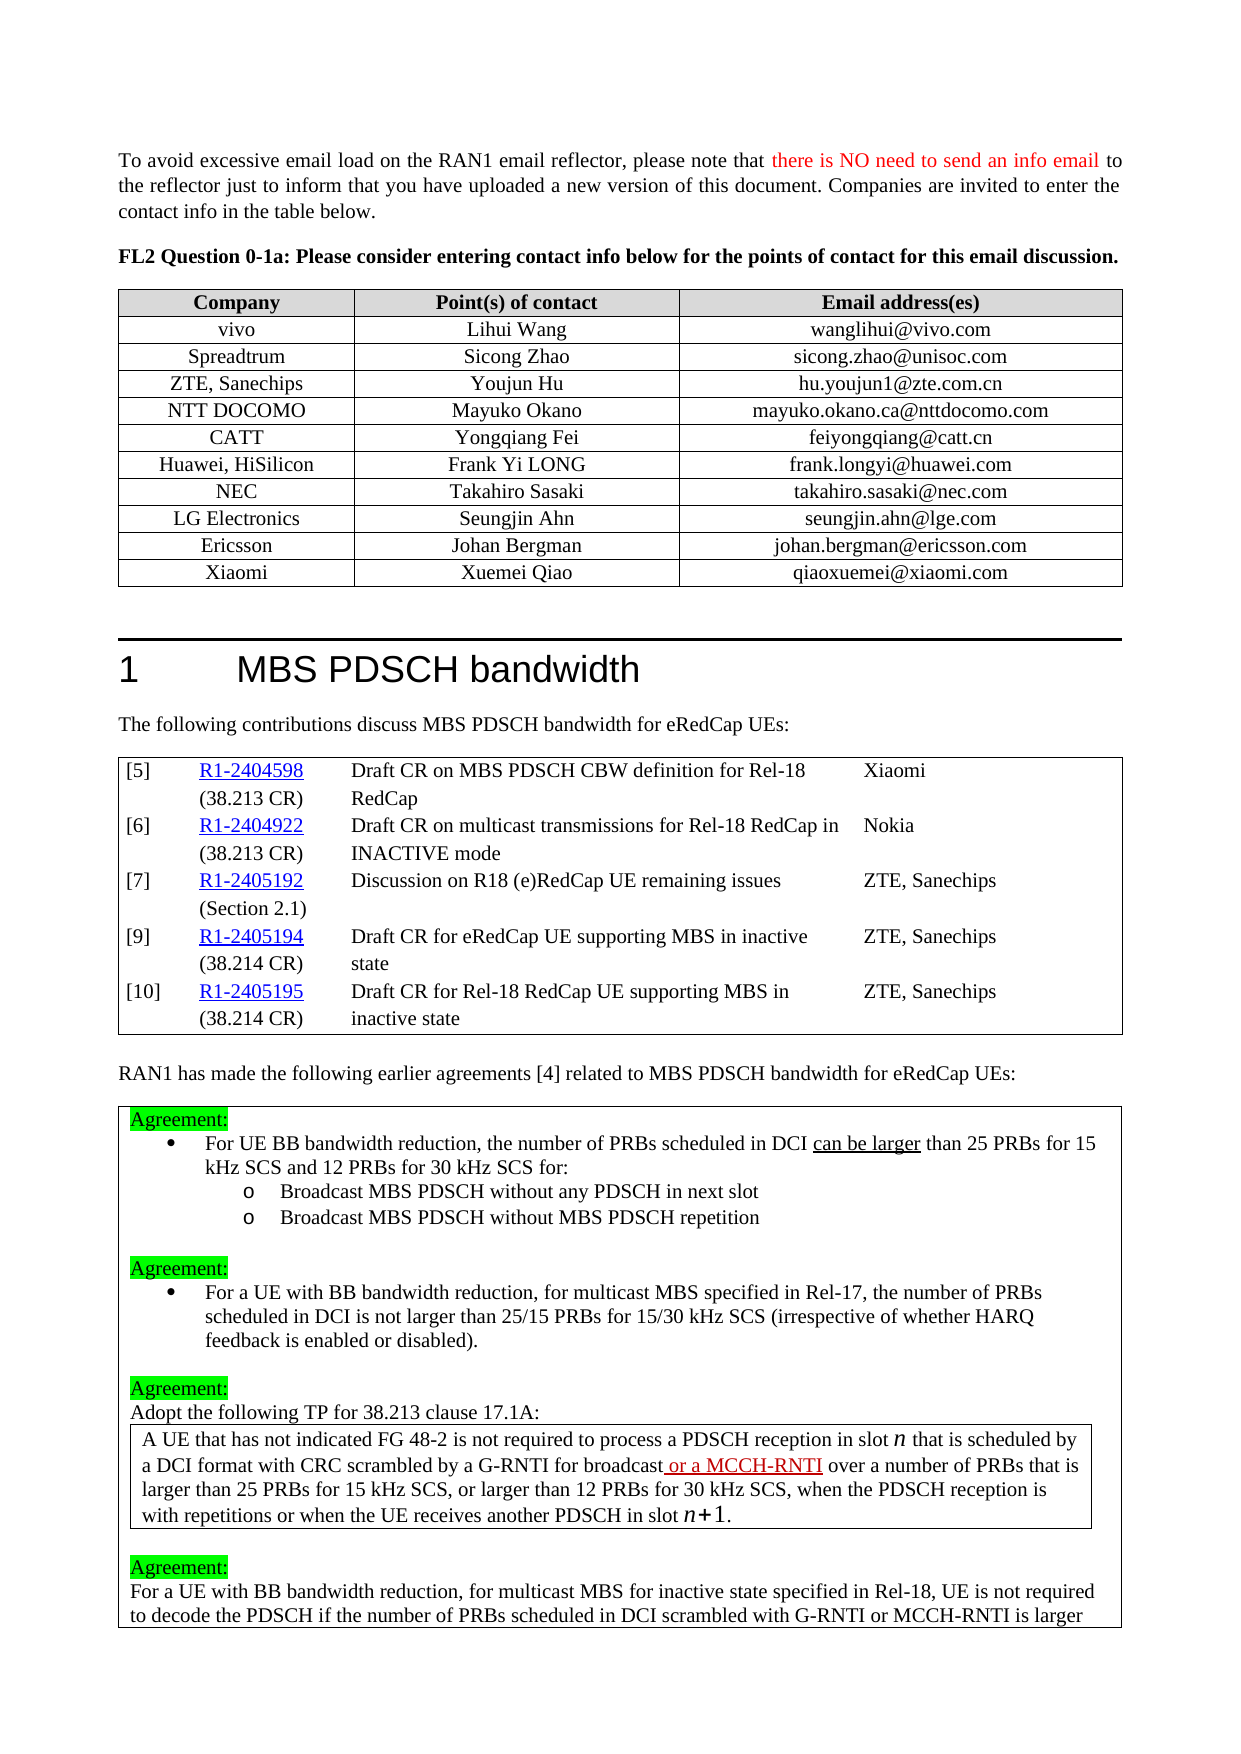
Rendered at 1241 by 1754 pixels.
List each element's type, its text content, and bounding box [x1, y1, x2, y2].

table_cell NEC [119, 479, 354, 504]
text RAN1 has made the following earlier agreements [4] related to MBS PDSCH bandwidth for eRedCap UEs: [118, 1035, 1122, 1085]
table_cell Mayuko Okano [355, 398, 679, 424]
table_header Point(s) of contact [355, 290, 679, 316]
table_header R1-2404598 (38.213 CR) [192, 758, 343, 813]
table_cell ZTE, Sanechips [856, 924, 1122, 979]
table_cell Draft CR for eRedCap UE supporting MBS in inactive state [344, 924, 856, 979]
table_cell [9] [119, 924, 192, 979]
table_cell Xiaomi [119, 560, 354, 586]
table_cell Takahiro Sasaki [355, 479, 679, 504]
table_cell frank.longyi@huawei.com [680, 452, 1122, 478]
table_cell Youjun Hu [355, 371, 679, 397]
text FL2 Question 0-1a: Please consider entering contact info below for the points of contact for this email discussion. [118, 244, 1122, 268]
table_cell CATT [119, 425, 354, 451]
table_cell ZTE, Sanechips [856, 979, 1122, 1034]
table_cell R1-2405195 (38.214 CR) [192, 979, 343, 1034]
table_cell seungjin.ahn@lge.com [680, 506, 1122, 532]
table_cell Draft CR for Rel-18 RedCap UE supporting MBS in inactive state [344, 979, 856, 1034]
table_cell feiyongqiang@catt.cn [680, 425, 1122, 451]
table_cell Lihui Wang [355, 317, 679, 343]
table_cell wanglihui@vivo.com [680, 317, 1122, 343]
table_cell sicong.zhao@unisoc.com [680, 344, 1122, 370]
table_cell R1-2404922 (38.213 CR) [192, 813, 343, 868]
table_header Draft CR on MBS PDSCH CBW definition for Rel-18 RedCap [344, 758, 856, 813]
table_cell Nokia [856, 813, 1122, 868]
table_cell Xuemei Qiao [355, 560, 679, 586]
table_cell NTT DOCOMO [119, 398, 354, 424]
table_cell Sicong Zhao [355, 344, 679, 370]
table_cell [6] [119, 813, 192, 868]
table_cell mayuko.okano.ca@nttdocomo.com [680, 398, 1122, 424]
table_cell LG Electronics [119, 506, 354, 532]
table_cell Spreadtrum [119, 344, 354, 370]
table_cell [10] [119, 979, 192, 1034]
table_cell [7] [119, 868, 192, 923]
table_cell Johan Bergman [355, 533, 679, 558]
table_header Xiaomi [856, 758, 1122, 813]
table_cell takahiro.sasaki@nec.com [680, 479, 1122, 504]
table_cell ZTE, Sanechips [856, 868, 1122, 923]
table_cell hu.youjun1@zte.com.cn [680, 371, 1122, 397]
text The following contributions discuss MBS PDSCH bandwidth for eRedCap UEs: [118, 712, 1122, 736]
table_cell qiaoxuemei@xiaomi.com [680, 560, 1122, 586]
subtitle 1 MBS PDSCH bandwidth [118, 641, 1122, 690]
table_cell Frank Yi LONG [355, 452, 679, 478]
table_header Company [119, 290, 354, 316]
table_cell R1-2405194 (38.214 CR) [192, 924, 343, 979]
table_cell ZTE, Sanechips [119, 371, 354, 397]
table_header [119, 1107, 1121, 1627]
table_cell Ericsson [119, 533, 354, 558]
table_cell Seungjin Ahn [355, 506, 679, 532]
table_cell vivo [119, 317, 354, 343]
table_cell R1-2405192 (Section 2.1) [192, 868, 343, 923]
table_cell Discussion on R18 (e)RedCap UE remaining issues [344, 868, 856, 923]
table_header Email address(es) [680, 290, 1122, 316]
table_cell Huawei, HiSilicon [119, 452, 354, 478]
table_header [5] [119, 758, 192, 813]
text To avoid excessive email load on the RAN1 email reflector, please note that there is NO need to send an info email to the reflector just to inform that you have uploaded a new version of this document. Companies are invited to enter the contact info in the table below. [118, 147, 1122, 223]
table_cell Yongqiang Fei [355, 425, 679, 451]
table_cell johan.bergman@ericsson.com [680, 533, 1122, 558]
table_cell Draft CR on multicast transmissions for Rel-18 RedCap in INACTIVE mode [344, 813, 856, 868]
